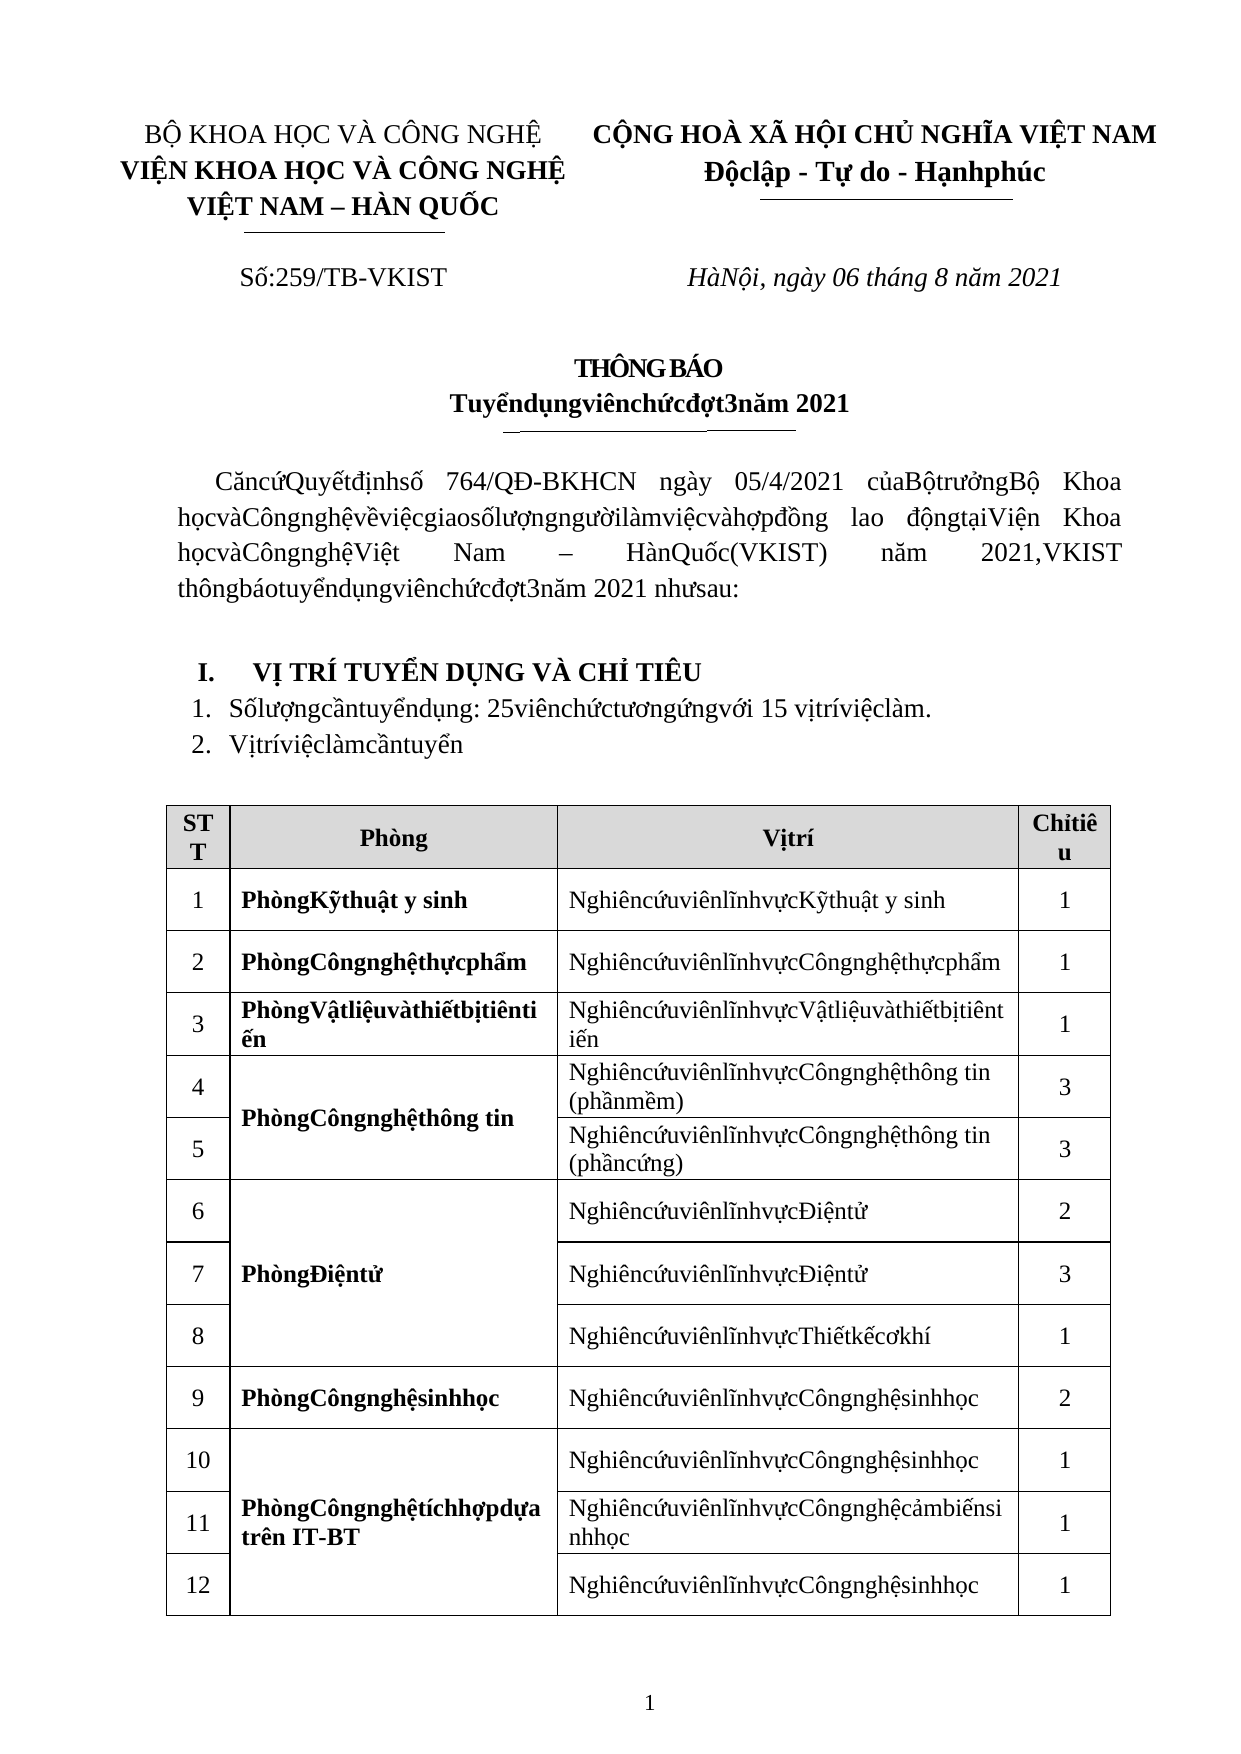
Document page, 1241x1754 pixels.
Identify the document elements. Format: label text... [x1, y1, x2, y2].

table_cell 3 [1019, 1243, 1110, 1304]
table_cell 10 [167, 1429, 229, 1491]
table_cell HàNội, ngày 06 tháng 8 năm 2021 [579, 261, 1170, 316]
table_cell 8 [167, 1305, 229, 1366]
table_cell NghiêncứuviênlĩnhvựcKỹthuật y sinh [558, 869, 1018, 930]
table_cell 1 [1019, 931, 1110, 992]
table_cell NghiêncứuviênlĩnhvựcCôngnghệcảmbiếnsinhhọc [558, 1492, 1018, 1553]
table_cell PhòngVậtliệuvàthiếtbịtiêntiến [231, 993, 557, 1054]
table_cell NghiêncứuviênlĩnhvựcCôngnghệsinhhọc [558, 1429, 1018, 1491]
table_cell NghiêncứuviênlĩnhvựcCôngnghệsinhhọc [558, 1367, 1018, 1428]
table_cell PhòngKỹthuật y sinh [231, 869, 557, 930]
table_cell 2 [1019, 1180, 1110, 1241]
table_cell PhòngCôngnghệthựcphẩm [231, 931, 557, 992]
table_cell 1 [1019, 1554, 1110, 1615]
table_cell NghiêncứuviênlĩnhvựcĐiệntử [558, 1180, 1018, 1241]
table_cell 1 [1019, 1492, 1110, 1553]
table_cell NghiêncứuviênlĩnhvựcCôngnghệsinhhọc [558, 1554, 1018, 1615]
table_cell 11 [167, 1492, 229, 1553]
table_cell PhòngĐiệntử [231, 1180, 557, 1366]
table_header BỘ KHOA HỌC VÀ CÔNG NGHỆ VIỆN KHOA HỌC VÀ CÔNG NGHỆ VIỆT NAM – HÀN QUỐC [107, 118, 579, 261]
table_cell 1 [1019, 1305, 1110, 1366]
text Tuyểndụngviênchứcđợt3năm 2021 [177, 387, 1122, 418]
table_cell NghiêncứuviênlĩnhvựcCôngnghệthông tin (phầncứng) [558, 1118, 1018, 1179]
table_header Vịtrí [558, 806, 1018, 868]
table_cell 3 [167, 993, 229, 1054]
table_cell 9 [167, 1367, 229, 1428]
table_cell PhòngCôngnghệtíchhợpdựatrên IT-BT [231, 1429, 557, 1615]
table_header STT [167, 806, 229, 868]
table_cell 6 [167, 1180, 229, 1241]
table_cell NghiêncứuviênlĩnhvựcThiếtkếcơkhí [558, 1305, 1018, 1366]
table_cell 3 [1019, 1118, 1110, 1179]
list Sốlượngcầntuyểndụng: 25viênchứctươngứngvới 15 vịtríviệclàm. [191, 692, 1122, 723]
table_cell 2 [167, 931, 229, 992]
table_cell NghiêncứuviênlĩnhvựcVậtliệuvàthiếtbịtiêntiến [558, 993, 1018, 1054]
list VỊ TRÍ TUYỂN DỤNG VÀ CHỈ TIÊU [215, 656, 1122, 687]
table_cell 1 [1019, 993, 1110, 1054]
text CăncứQuyếtđịnhsố 764/QĐ-BKHCN ngày 05/4/2021 củaBộtrưởngBộ Khoa họcvàCôngnghệvềviệcgiaosốlượngngườilàmviệcvàhợpđồng lao độngtạiViện Khoa họcvàCôngnghệViệt Nam – HànQuốc(VKIST) năm 2021,VKIST thôngbáotuyểndụngviênchứcđợt3năm 2021 nhưsau: [177, 465, 1122, 603]
table_cell 7 [167, 1243, 229, 1304]
table_cell NghiêncứuviênlĩnhvựcĐiệntử [558, 1243, 1018, 1304]
table_header Chỉtiêu [1019, 806, 1110, 868]
table_cell 1 [1019, 1429, 1110, 1491]
table_cell 12 [167, 1554, 229, 1615]
table_cell PhòngCôngnghệthông tin [231, 1056, 557, 1179]
table_cell 1 [167, 869, 229, 930]
table_cell 2 [1019, 1367, 1110, 1428]
table_cell 1 [1019, 869, 1110, 930]
table_cell NghiêncứuviênlĩnhvựcCôngnghệthông tin (phầnmềm) [558, 1056, 1018, 1117]
table_cell 3 [1019, 1056, 1110, 1117]
table_cell PhòngCôngnghệsinhhọc [231, 1367, 557, 1428]
list Vịtríviệclàmcầntuyển [191, 728, 1122, 759]
table_header CỘNG HOÀ XÃ HỘI CHỦ NGHĨA VIỆT NAM Độclập - Tự do - Hạnhphúc [579, 118, 1170, 261]
table_cell Số:259/TB-VKIST [107, 261, 579, 316]
table_cell 5 [167, 1118, 229, 1179]
table_cell NghiêncứuviênlĩnhvựcCôngnghệthựcphẩm [558, 931, 1018, 992]
table_header Phòng [231, 806, 557, 868]
text THÔNG BÁO [177, 352, 1122, 383]
table_cell 4 [167, 1056, 229, 1117]
